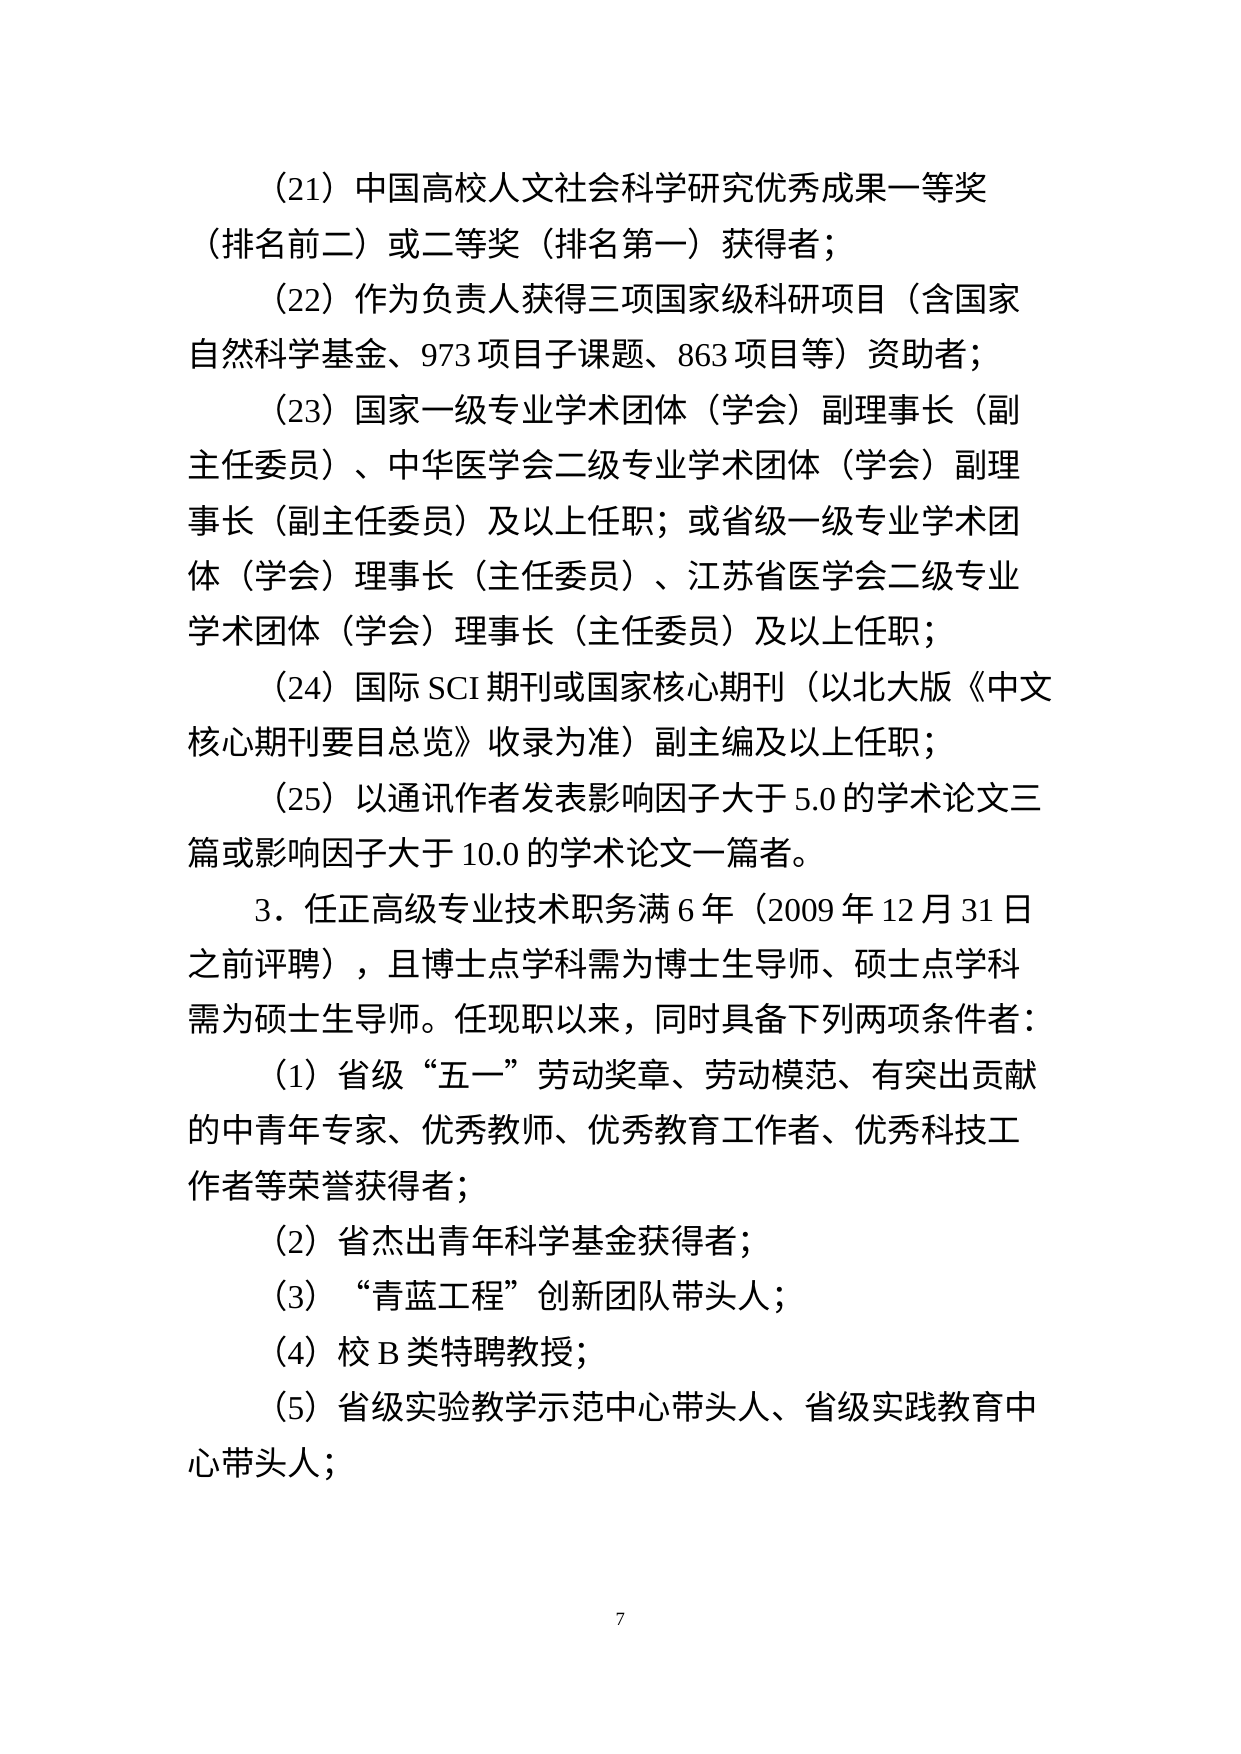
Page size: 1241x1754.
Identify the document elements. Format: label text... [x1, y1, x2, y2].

text （3）“青蓝工程”创新团队带头人； [187, 1270, 1053, 1318]
text （25）以通讯作者发表影响因子大于5.0的学术论文三篇或影响因子大于10.0的学术论文一篇者。 [187, 772, 1053, 875]
text （5）省级实验教学示范中心带头人、省级实践教育中心带头人； [187, 1381, 1053, 1485]
text 3．任正高级专业技术职务满6年（2009年12月31日之前评聘），且博士点学科需为博士生导师、硕士点学科需为硕士生导师。任现职以来，同时具备下列两项条件者： [187, 882, 1053, 1041]
text （22）作为负责人获得三项国家级科研项目（含国家自然科学基金、973项目子课题、863项目等）资助者； [187, 273, 1053, 376]
text （23）国家一级专业学术团体（学会）副理事长（副主任委员）、中华医学会二级专业学术团体（学会）副理事长（副主任委员）及以上任职；或省级一级专业学术团体（学会）理事长（主任委员）、江苏省医学会二级专业学术团体（学会）理事长（主任委员）及以上任职； [187, 384, 1053, 653]
text （2）省杰出青年科学基金获得者； [187, 1215, 1053, 1263]
text （24）国际SCI期刊或国家核心期刊（以北大版《中文核心期刊要目总览》收录为准）副主编及以上任职； [187, 661, 1053, 764]
text （1）省级“五一”劳动奖章、劳动模范、有突出贡献的中青年专家、优秀教师、优秀教育工作者、优秀科技工作者等荣誉获得者； [187, 1049, 1053, 1208]
text （21）中国高校人文社会科学研究优秀成果一等奖（排名前二）或二等奖（排名第一）获得者； [187, 162, 1053, 266]
text （4）校B类特聘教授； [187, 1326, 1053, 1374]
